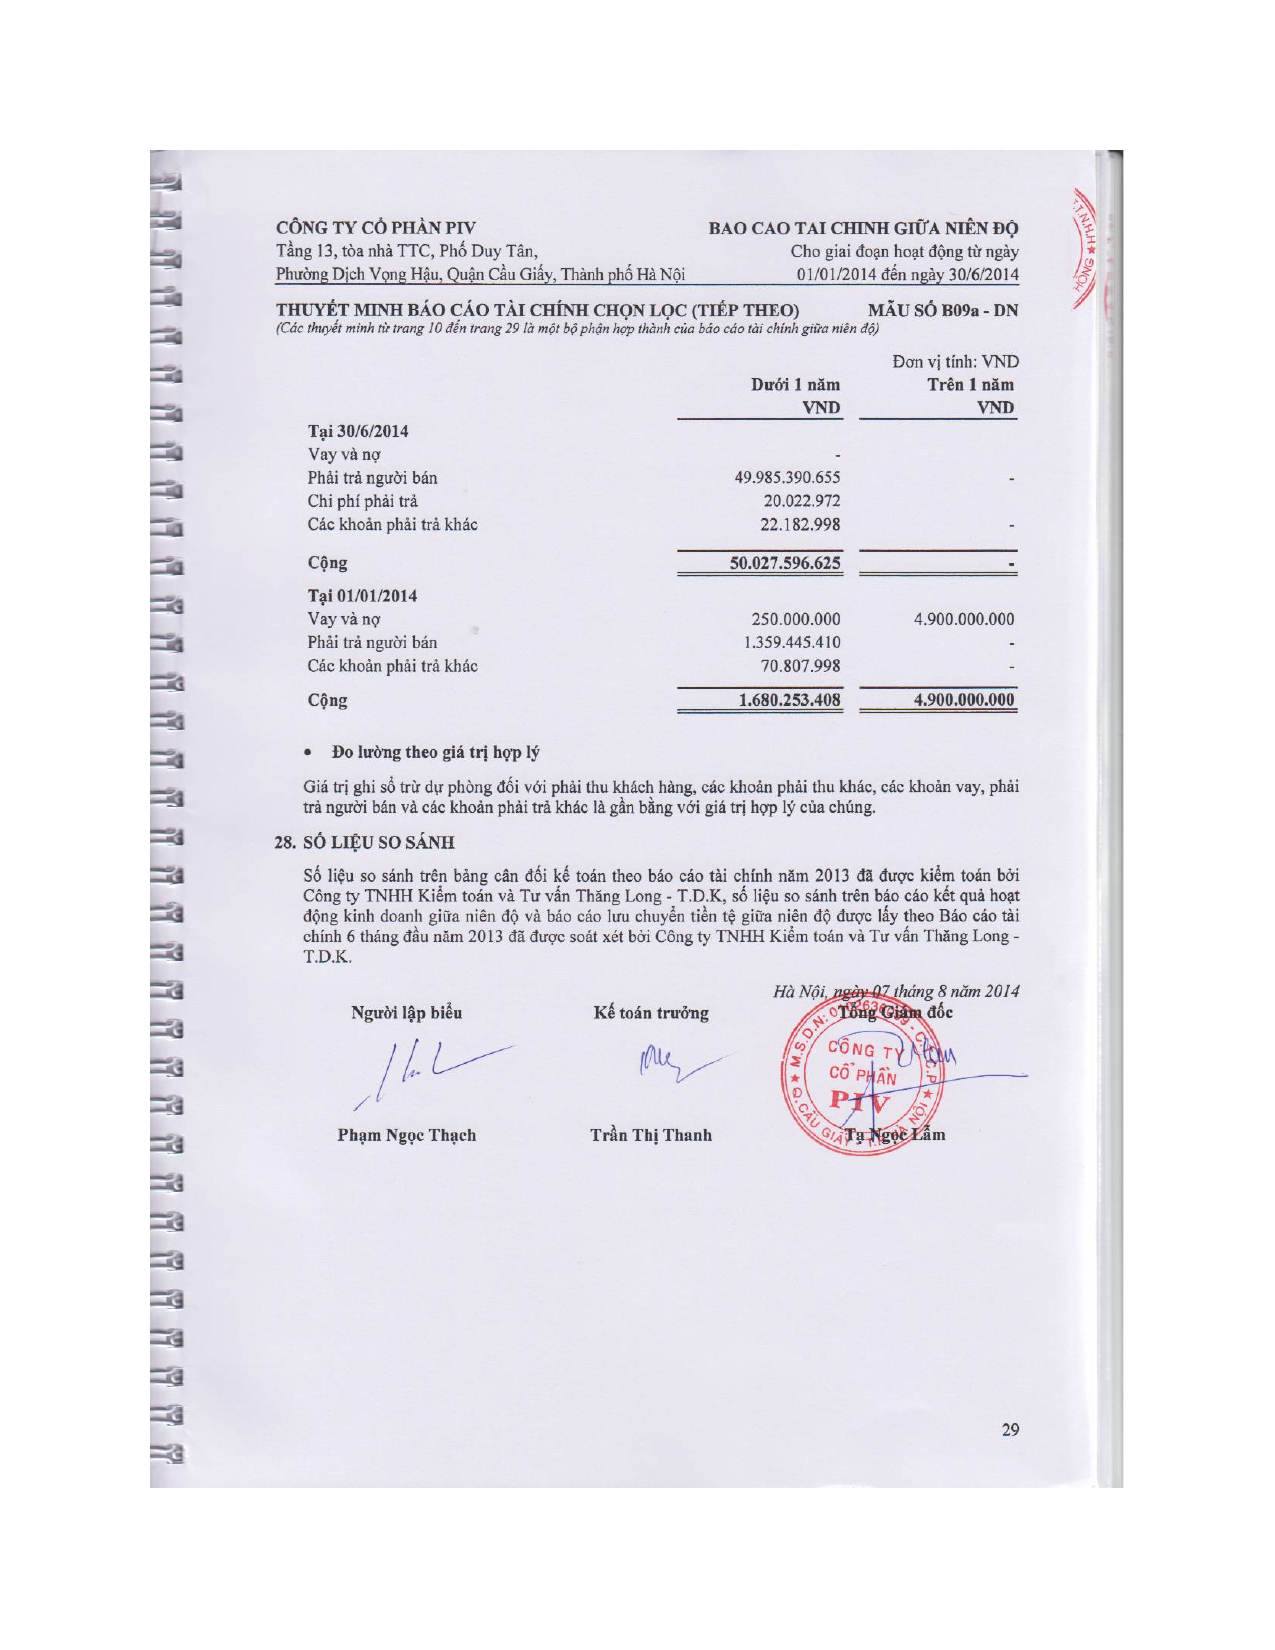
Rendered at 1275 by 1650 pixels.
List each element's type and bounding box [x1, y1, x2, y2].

picture [150, 150, 1124, 1488]
